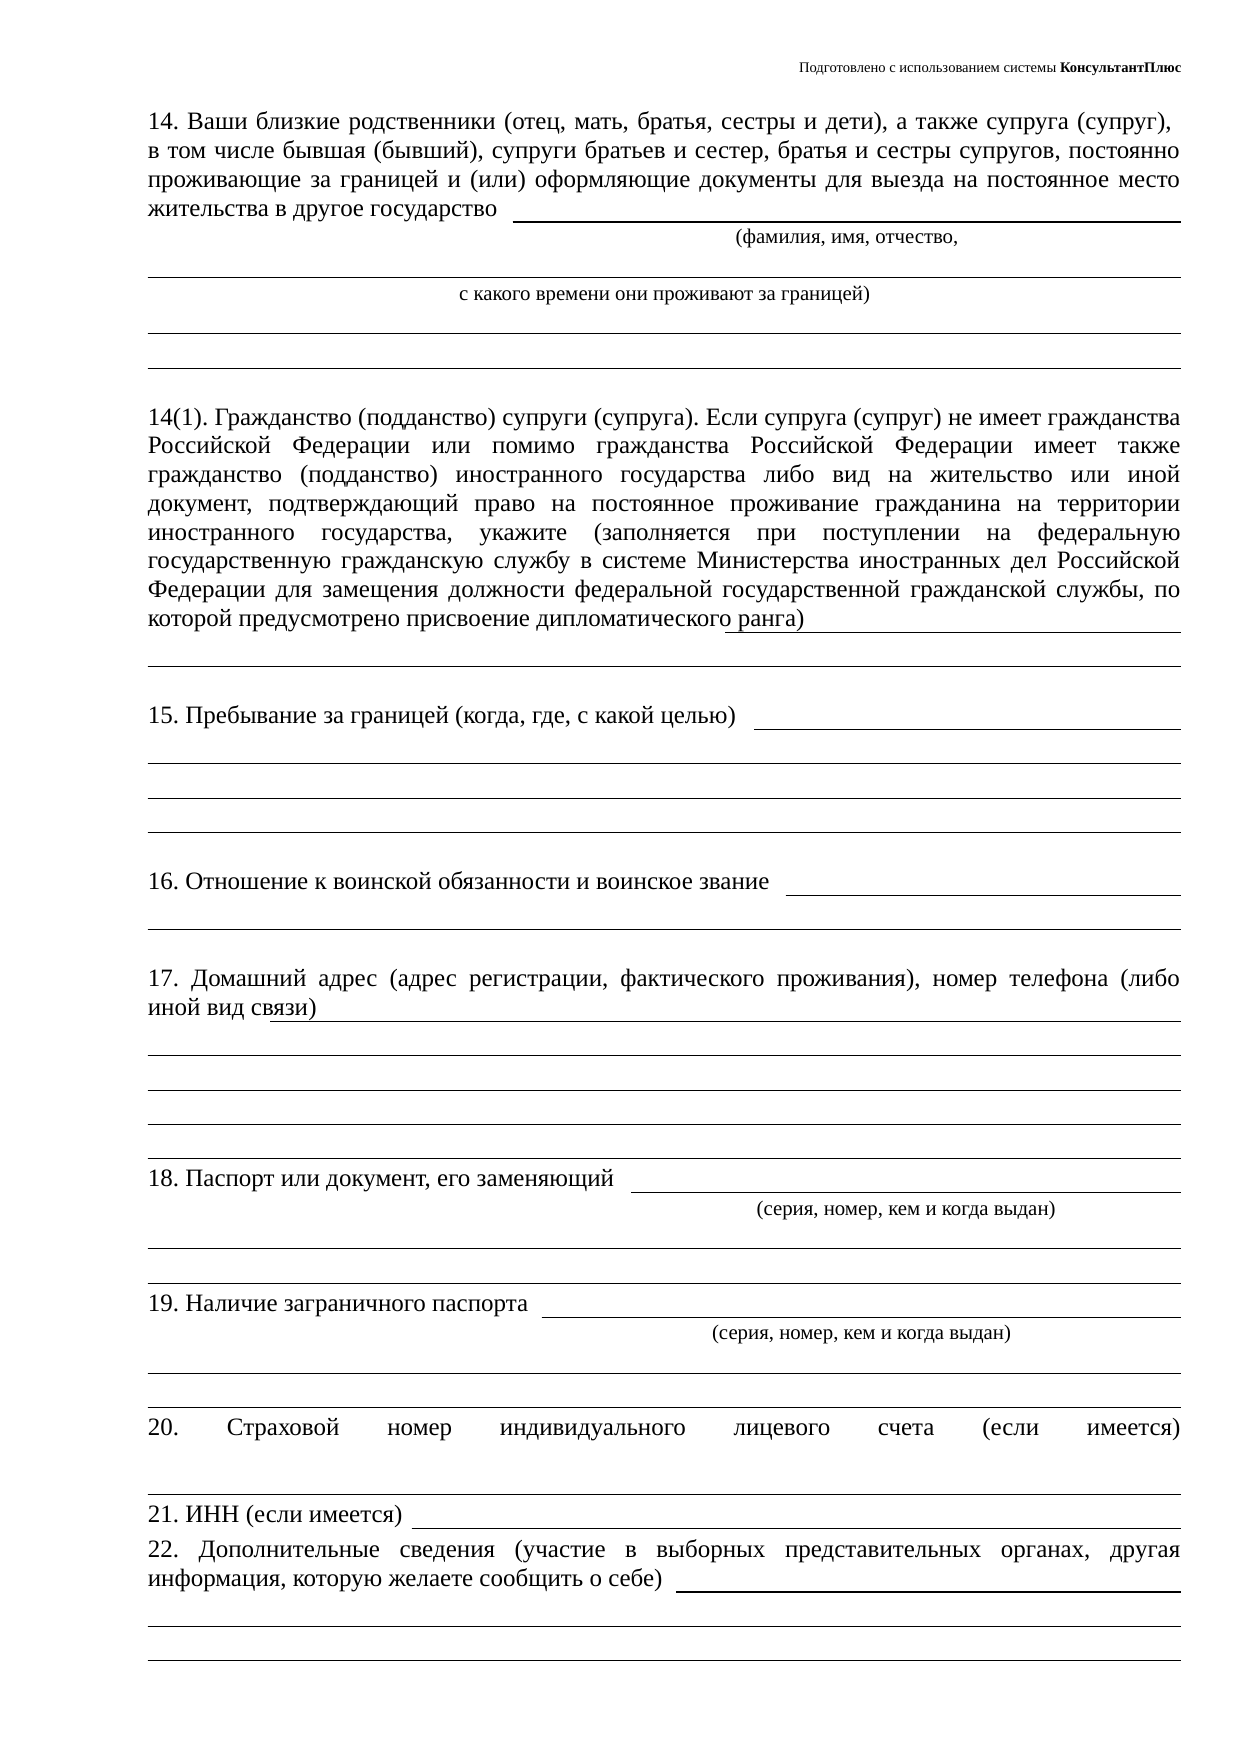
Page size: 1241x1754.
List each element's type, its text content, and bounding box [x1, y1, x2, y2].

text 15. Пребывание за границей (когда, где, с какой целью) [148, 700, 1181, 729]
text 18. Паспорт или документ, его заменяющий [148, 1163, 1181, 1192]
text (серия, номер, кем и когда выдан) [631, 1193, 1181, 1219]
text 22. Дополнительные сведения (участие в выборных представительных органах, другая информация, которую желаете сообщить о себе) [148, 1534, 1181, 1591]
text 17. Домашний адрес (адрес регистрации, фактического проживания), номер телефона (либо иной вид связи) [148, 963, 1181, 1021]
text 16. Отношение к воинской обязанности и воинское звание [148, 866, 1181, 895]
text 19. Наличие заграничного паспорта [148, 1288, 1181, 1317]
text 14. Ваши близкие родственники (отец, мать, братья, сестры и дети), а также супруга (супруг), в том числе бывшая (бывший), супруги братьев и сестер, братья и сестры супругов, постоянно проживающие за границей и (или) оформляющие документы для выезда на постоянное место жительства в другое государство [148, 106, 1181, 221]
text с какого времени они проживают за границей) [148, 278, 1181, 304]
text 21. ИНН (если имеется) [148, 1499, 1181, 1528]
text 14(1). Гражданство (подданство) супруги (супруга). Если супруга (супруг) не имеет гражданства Российской Федерации или помимо гражданства Российской Федерации имеет также гражданство (подданство) иностранного государства либо вид на жительство или иной документ, подтверждающий право на постоянное проживание гражданина на территории иностранного государства, укажите (заполняется при поступлении на федеральную государственную гражданскую службу в системе Министерства иностранных дел Российской Федерации для замещения должности федеральной государственной гражданской службы, по которой предусмотрено присвоение дипломатического ранга) [148, 402, 1181, 632]
text (фамилия, имя, отчество, [513, 223, 1181, 248]
text (серия, номер, кем и когда выдан) [542, 1318, 1181, 1344]
text 20. Страховой номер индивидуального лицевого счета (если имеется) [148, 1412, 1181, 1465]
